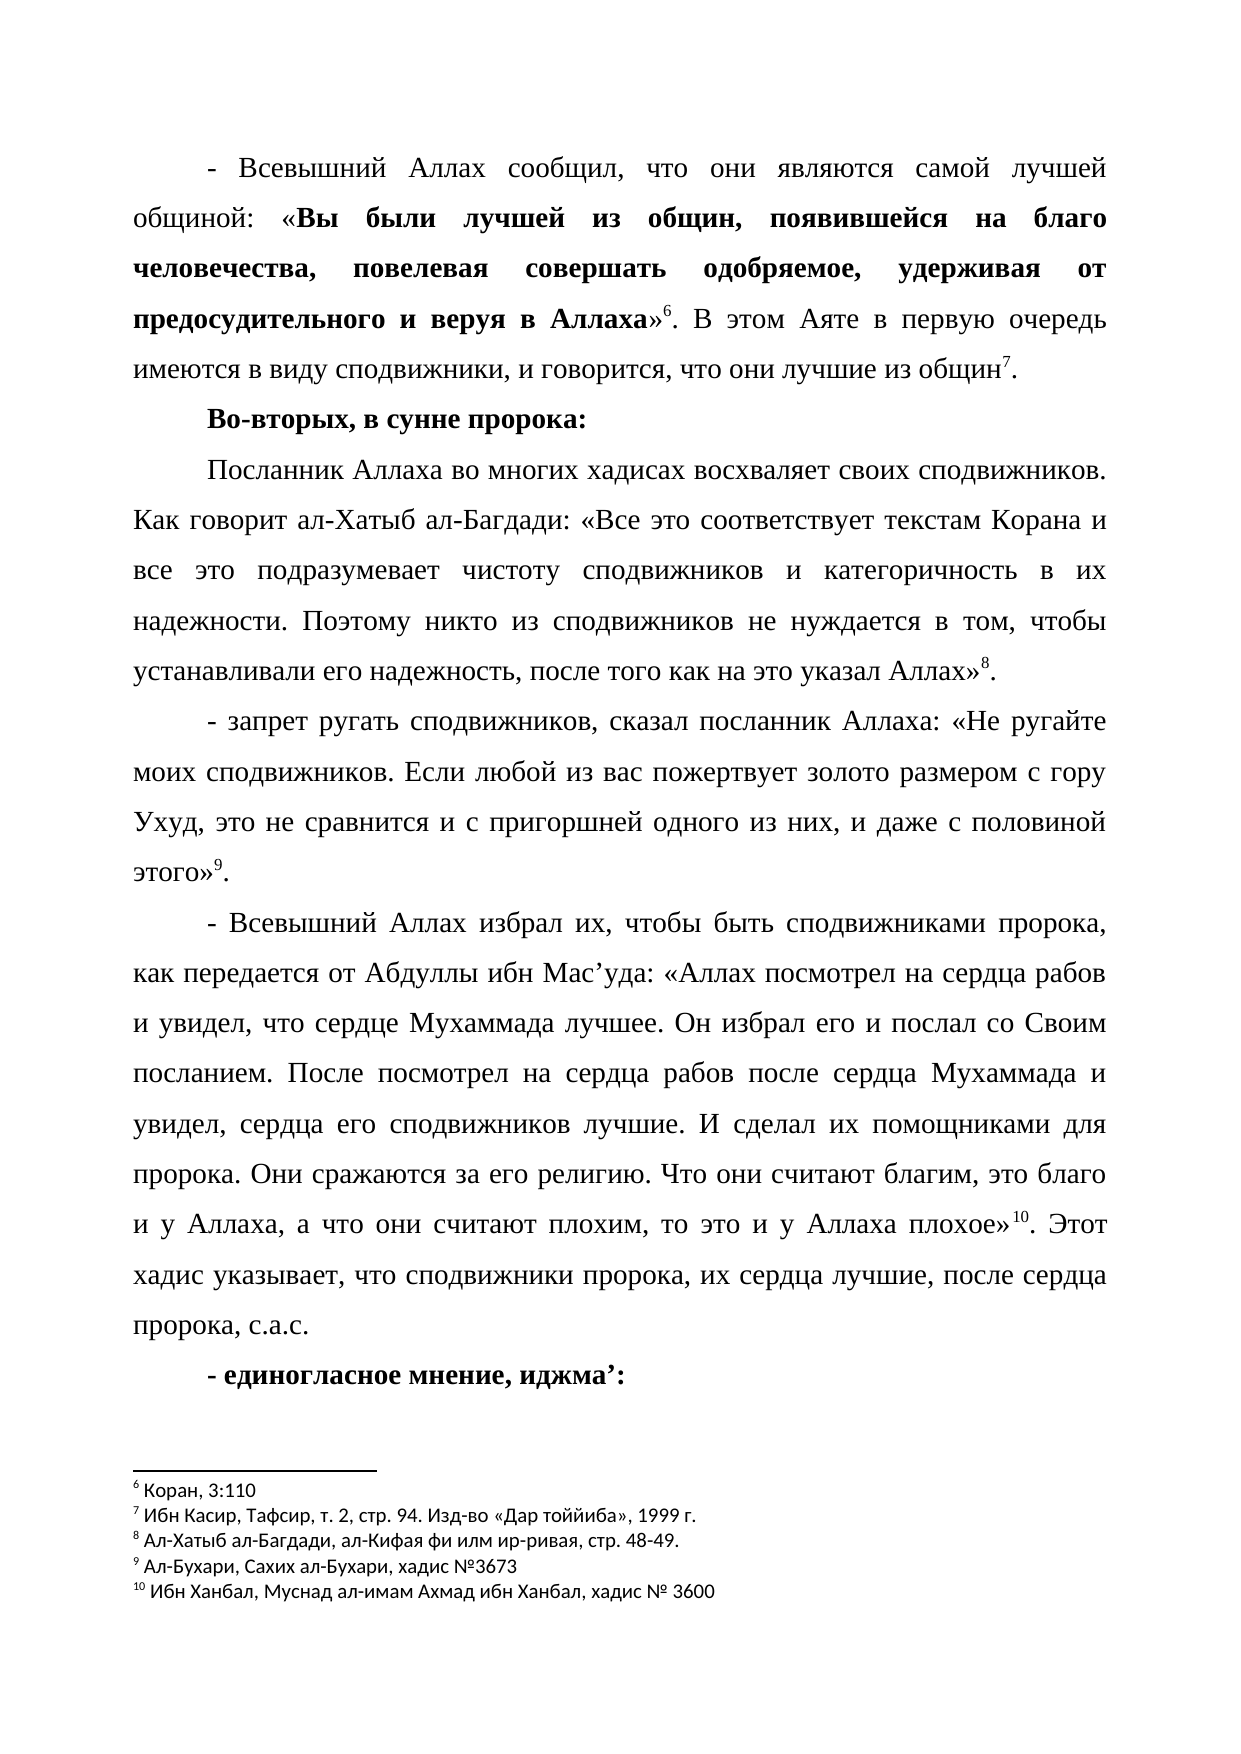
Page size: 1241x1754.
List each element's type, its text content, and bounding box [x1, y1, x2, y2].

text - Всевышний Аллах избрал их, чтобы быть сподвижниками пророка, как передается от Абдуллы ибн Мас’уда: «Аллах посмотрел на сердца рабов и увидел, что сердце Мухаммада лучшее. Он избрал его и послал со Своим посланием. После посмотрел на сердца рабов после сердца Мухаммада и увидел, сердца его сподвижников лучшие. И сделал их помощниками для пророка. Они сражаются за его религию. Что они считают благим, это благо и у Аллаха, а что они считают плохим, то это и у Аллаха плохое». Этот хадис указывает, что сподвижники пророка, их сердца лучшие, после сердца пророка, с.а.с. [133, 905, 1107, 1341]
text - Всевышний Аллах сообщил, что они являются самой лучшей общиной: «Вы были лучшей из общин, появившейся на благо человечества, повелевая совершать одобряемое, удерживая от предосудительного и веруя в Аллаха». В этом Аяте в первую очередь имеются в виду сподвижники, и говорится, что они лучшие из общин. [133, 150, 1107, 385]
text Во-вторых, в сунне пророка: [133, 402, 1107, 435]
text - запрет ругать сподвижников, сказал посланник Аллаха: «Не ругайте моих сподвижников. Если любой из вас пожертвует золото размером с гору Ухуд, это не сравнится и с пригоршней одного из них, и даже с половиной этого». [133, 703, 1107, 888]
text - единогласное мнение, иджма’: [133, 1357, 1107, 1391]
text Посланник Аллаха во многих хадисах восхваляет своих сподвижников. Как говорит ал-Хатыб ал-Багдади: «Все это соответствует текстам Корана и все это подразумевает чистоту сподвижников и категоричность в их надежности. Поэтому никто из сподвижников не нуждается в том, чтобы устанавливали его надежность, после того как на это указал Аллах». [133, 452, 1107, 687]
